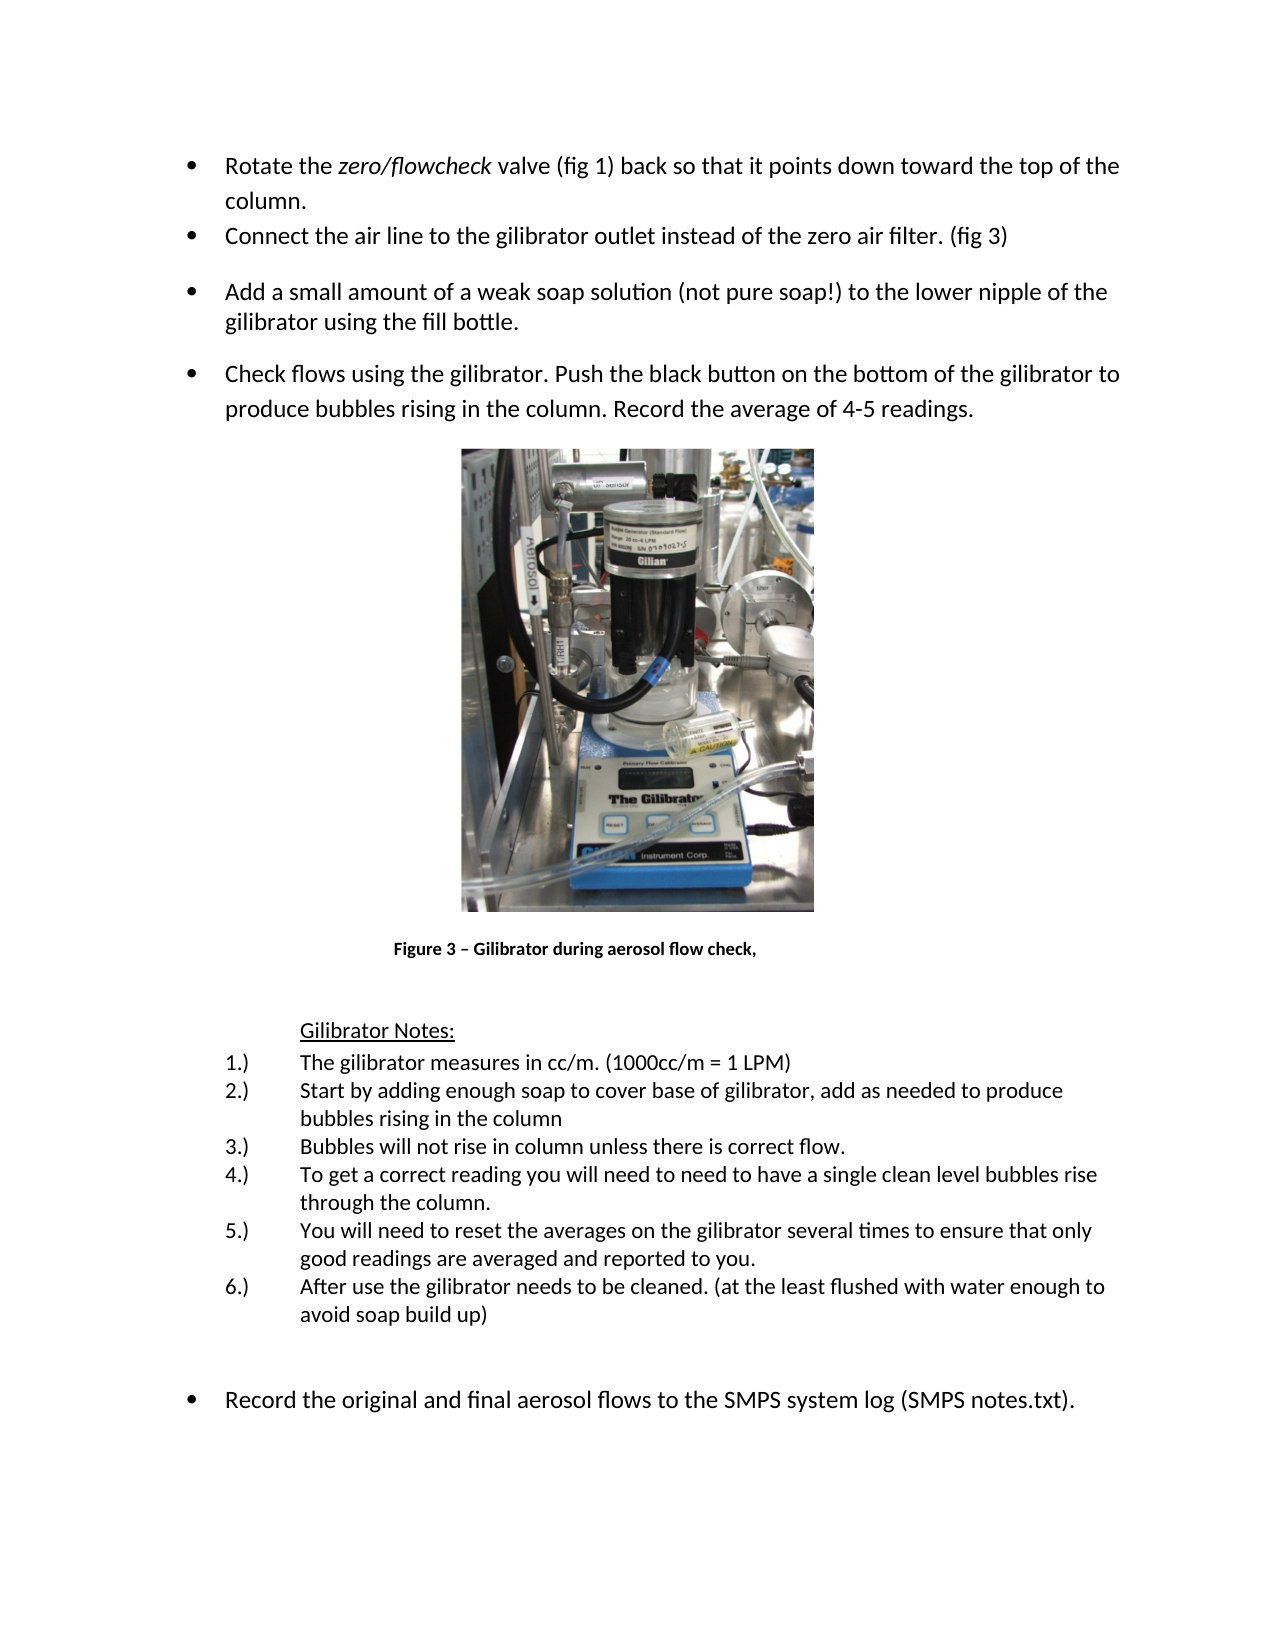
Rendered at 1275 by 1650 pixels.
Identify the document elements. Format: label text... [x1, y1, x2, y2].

list Add a small amount of a weak soap solution (not pure soap!) to the lower nipple of the gilibrator using the fill bottle. [187, 276, 1125, 337]
list Connect the air line to the gilibrator outlet instead of the zero air filter. (fig 3) [187, 220, 1125, 251]
list The gilibrator measures in cc/m. (1000cc/m = 1 LPM) [225, 1048, 1125, 1076]
list Check flows using the gilibrator. Push the black button on the bottom of the gilibrator to produce bubbles rising in the column. Record the average of 4-5 readings. [187, 358, 1125, 423]
list Record the original and final aerosol flows to the SMPS system log (SMPS notes.txt). [187, 1384, 1125, 1415]
list You will need to reset the averages on the gilibrator several times to ensure that only good readings are averaged and reported to you. [225, 1216, 1125, 1272]
picture [462, 449, 814, 912]
list Gilibrator Notes: [300, 1016, 1125, 1044]
list After use the gilibrator needs to be cleaned. (at the least flushed with water enough to avoid soap build up) [225, 1272, 1125, 1328]
text Figure 3 – Gilibrator during aerosol flow check, [150, 937, 1125, 960]
list Start by adding enough soap to cover base of gilibrator, add as needed to produce bubbles rising in the column [225, 1076, 1125, 1132]
list Rotate the zero/flowcheck valve (fig 1) back so that it points down toward the top of the column. [187, 150, 1125, 216]
list To get a correct reading you will need to need to have a single clean level bubbles rise through the column. [225, 1160, 1125, 1216]
list Bubbles will not rise in column unless there is correct flow. [225, 1132, 1125, 1160]
